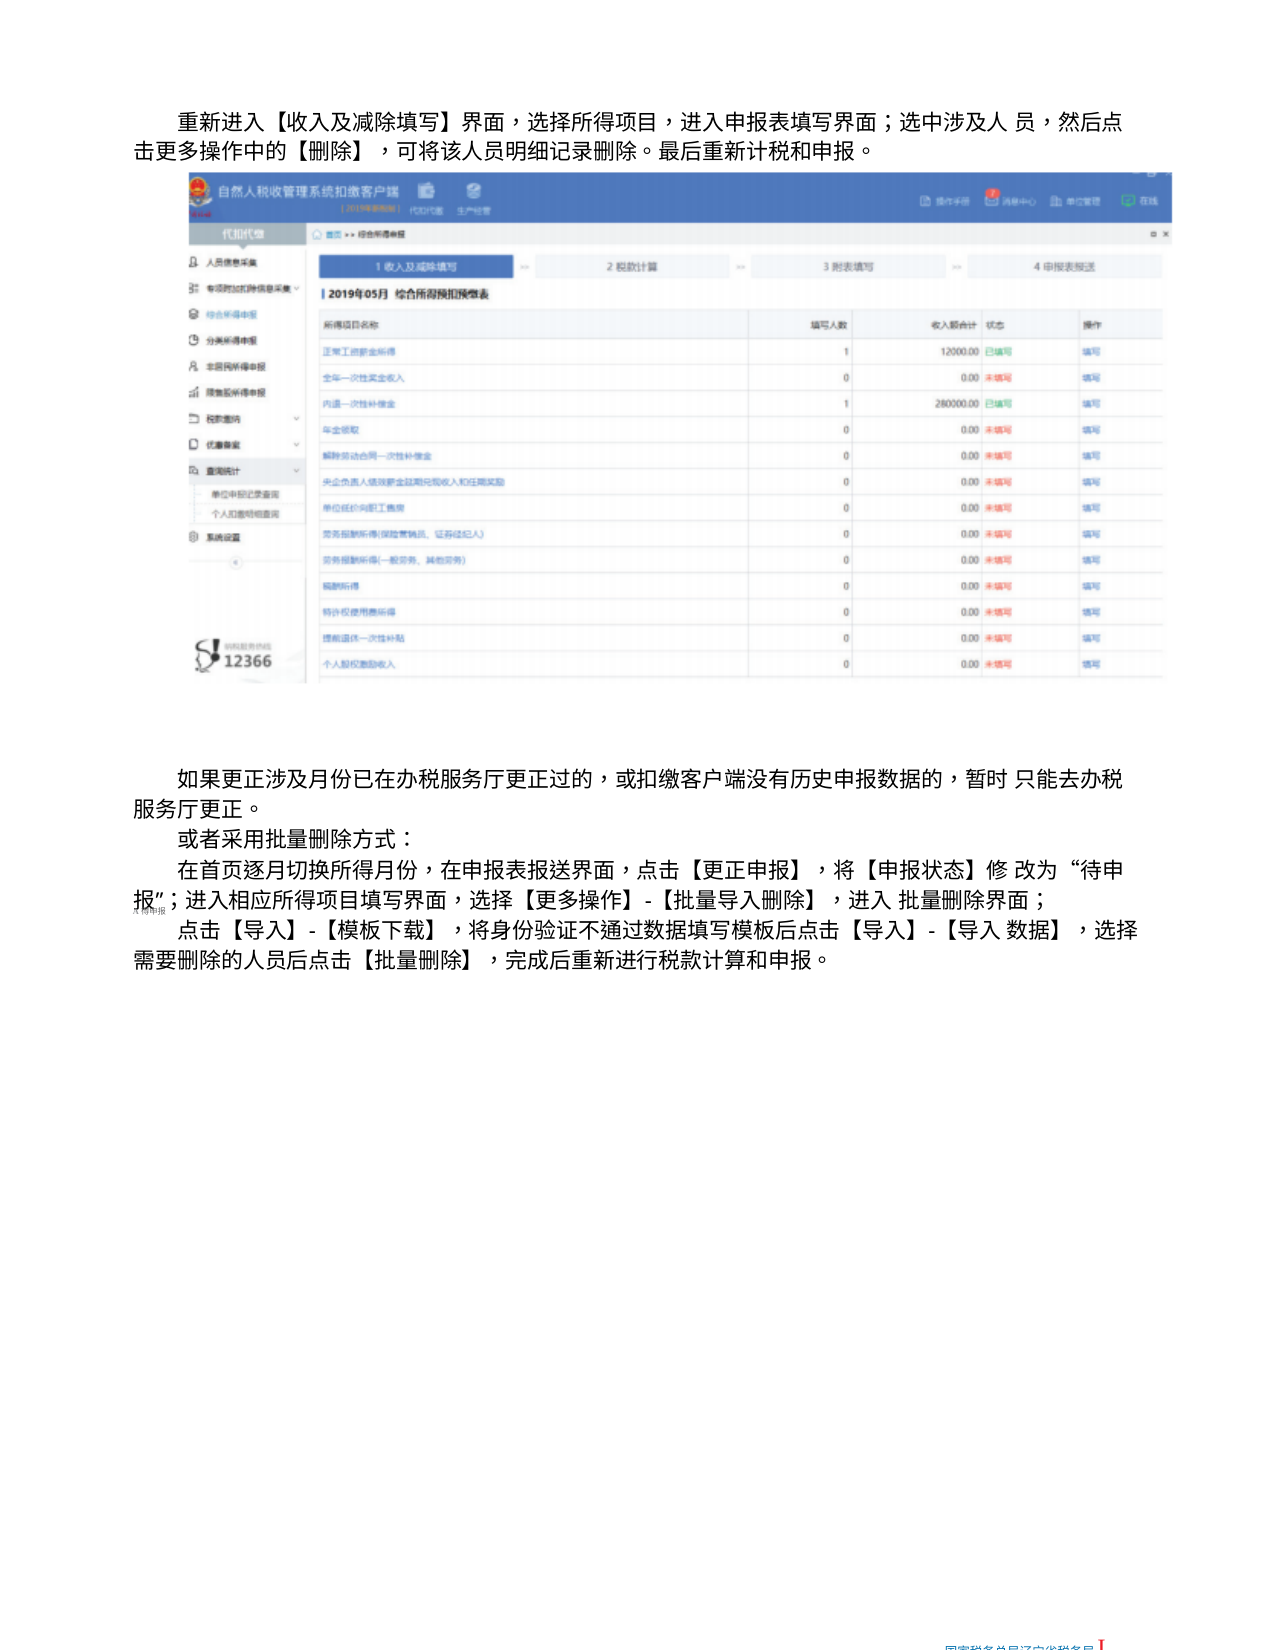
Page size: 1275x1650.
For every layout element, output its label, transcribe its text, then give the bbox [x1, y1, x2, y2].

text 如果更正涉及月份已在办税服务厅更正过的，或扣缴客户端没有历史申报数据的，暂时 只能去办税服务厅更正。 [133, 764, 1142, 823]
text 在首页逐月切换所得月份，在申报表报送界面，点击【更正申报】，将【申报状态】修 改为“待申报”；进入相应所得项目填写界面，选择【更多操作】-【批量导入删除】，进入 批量删除界面； [133, 853, 1142, 915]
text 或者采用批量删除方式： [133, 823, 1142, 853]
text 点击【导入】-【模板下载】，将身份验证不通过数据填写模板后点击【导入】-【导入 数据】，选择需要删除的人员后点击【批量删除】，完成后重新进行税款计算和申报。 [133, 915, 1142, 974]
text 重新进入【收入及减除填写】界面，选择所得项目，进入申报表填写界面；选中涉及人 员，然后点击更多操作中的【删除】，可将该人员明细记录删除。最后重新计税和申报。 [133, 106, 1142, 166]
picture [177, 166, 1186, 705]
